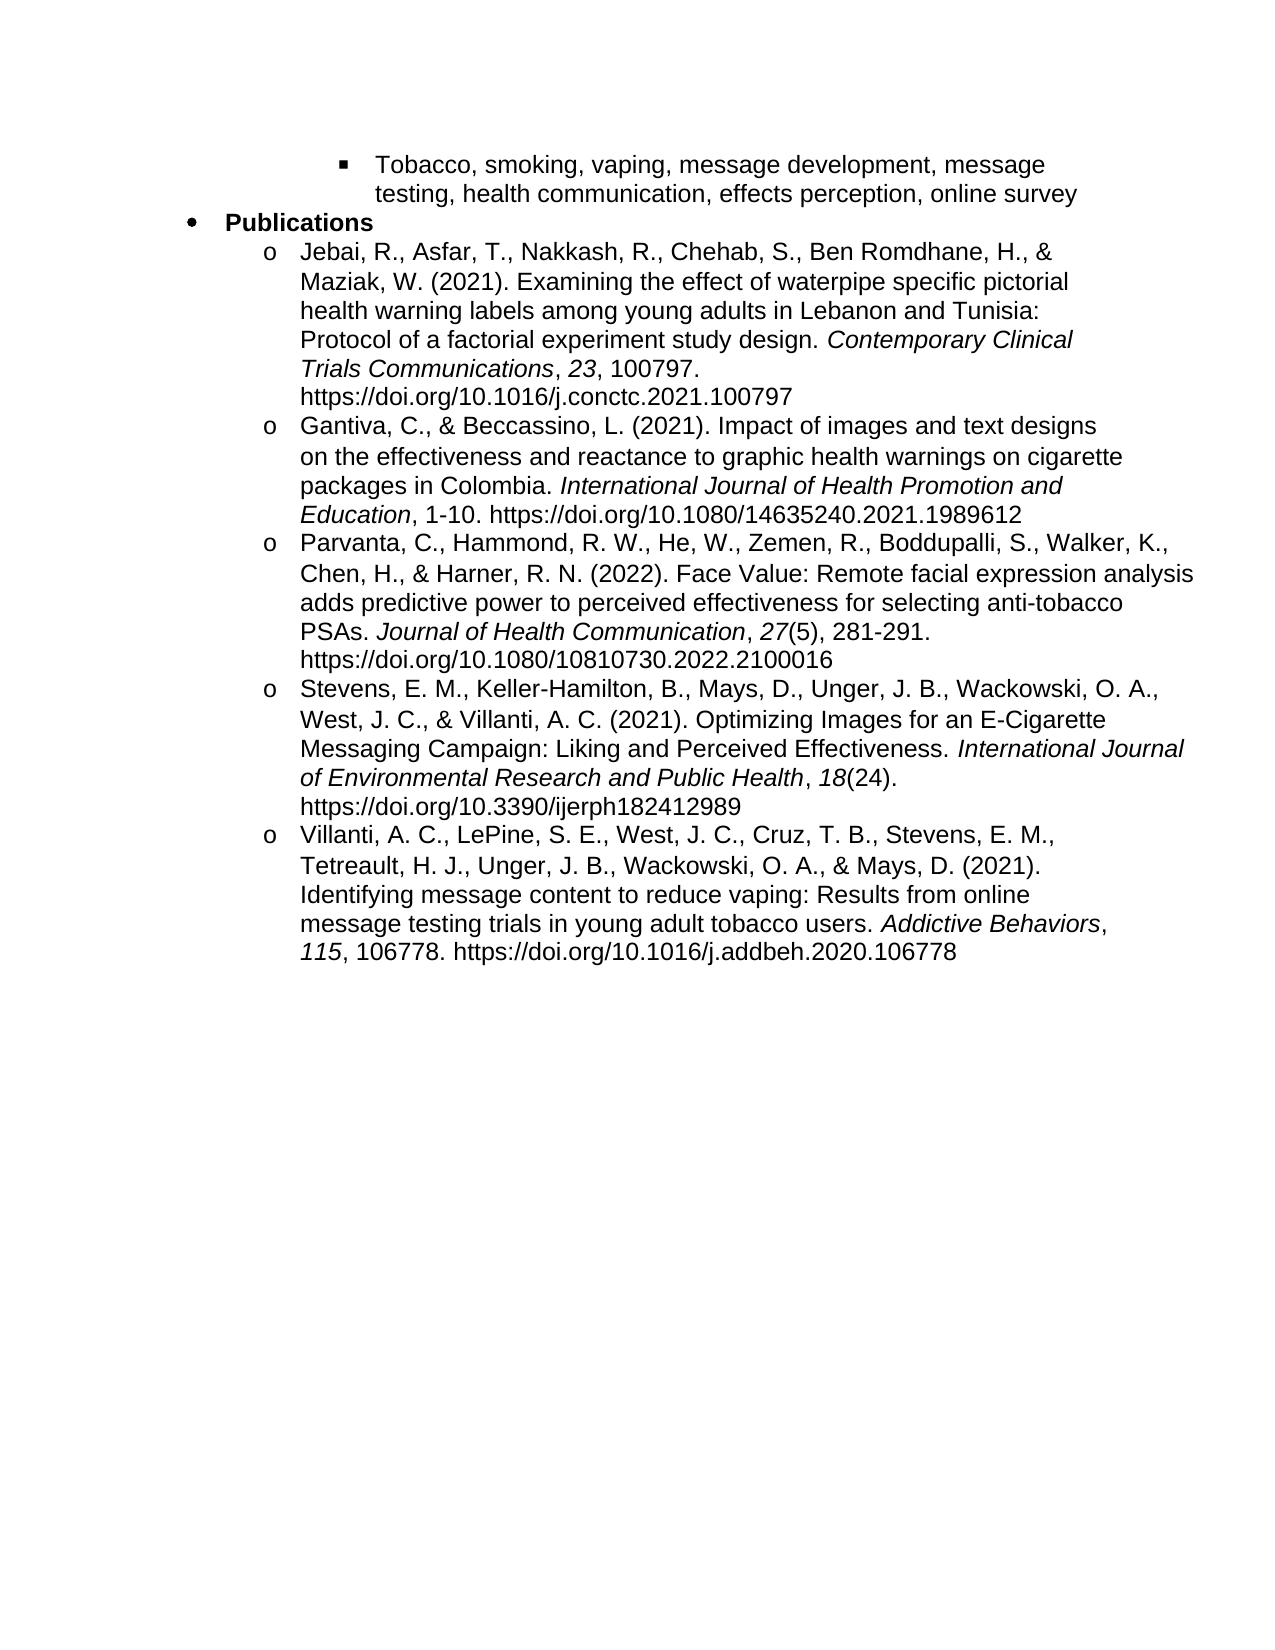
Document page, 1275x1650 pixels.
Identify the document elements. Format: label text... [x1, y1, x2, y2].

list Villanti, A. C., LePine, S. E., West, J. C., Cruz, T. B., Stevens, E. M., Tetreault, H. J., Unger, J. B., Wackowski, O. A., & Mays, D. (2021). Identifying message content to reduce vaping: Results from online message testing trials in young adult tobacco users. Addictive Behaviors, 115, 106778. https://doi.org/10.1016/j.addbeh.2020.106778 [262, 820, 1125, 966]
list Gantiva, C., & Beccassino, L. (2021). Impact of images and text designs on the effectiveness and reactance to graphic health warnings on cigarette packages in Colombia. International Journal of Health Promotion and Education, 1-10. https://doi.org/10.1080/14635240.2021.1989612 [262, 411, 1125, 528]
list Stevens, E. M., Keller-Hamilton, B., Mays, D., Unger, J. B., Wackowski, O. A., West, J. C., & Villanti, A. C. (2021). Optimizing Images for an E-Cigarette Messaging Campaign: Liking and Perceived Effectiveness. International Journal of Environmental Research and Public Health, 18(24). https://doi.org/10.3390/ijerph182412989 [262, 674, 1200, 820]
list Tobacco, smoking, vaping, message development, message testing, health communication, effects perception, online survey [337, 150, 1125, 208]
list Publications [187, 208, 1125, 236]
list Parvanta, C., Hammond, R. W., He, W., Zemen, R., Boddupalli, S., Walker, K., Chen, H., & Harner, R. N. (2022). Face Value: Remote facial expression analysis adds predictive power to perceived effectiveness for selecting anti-tobacco PSAs. Journal of Health Communication, 27(5), 281-291. https://doi.org/10.1080/10810730.2022.2100016 [262, 528, 1200, 674]
list Jebai, R., Asfar, T., Nakkash, R., Chehab, S., Ben Romdhane, H., & Maziak, W. (2021). Examining the effect of waterpipe specific pictorial health warning labels among young adults in Lebanon and Tunisia: Protocol of a factorial experiment study design. Contemporary Clinical Trials Communications, 23, 100797. https://doi.org/10.1016/j.conctc.2021.100797 [262, 236, 1125, 411]
